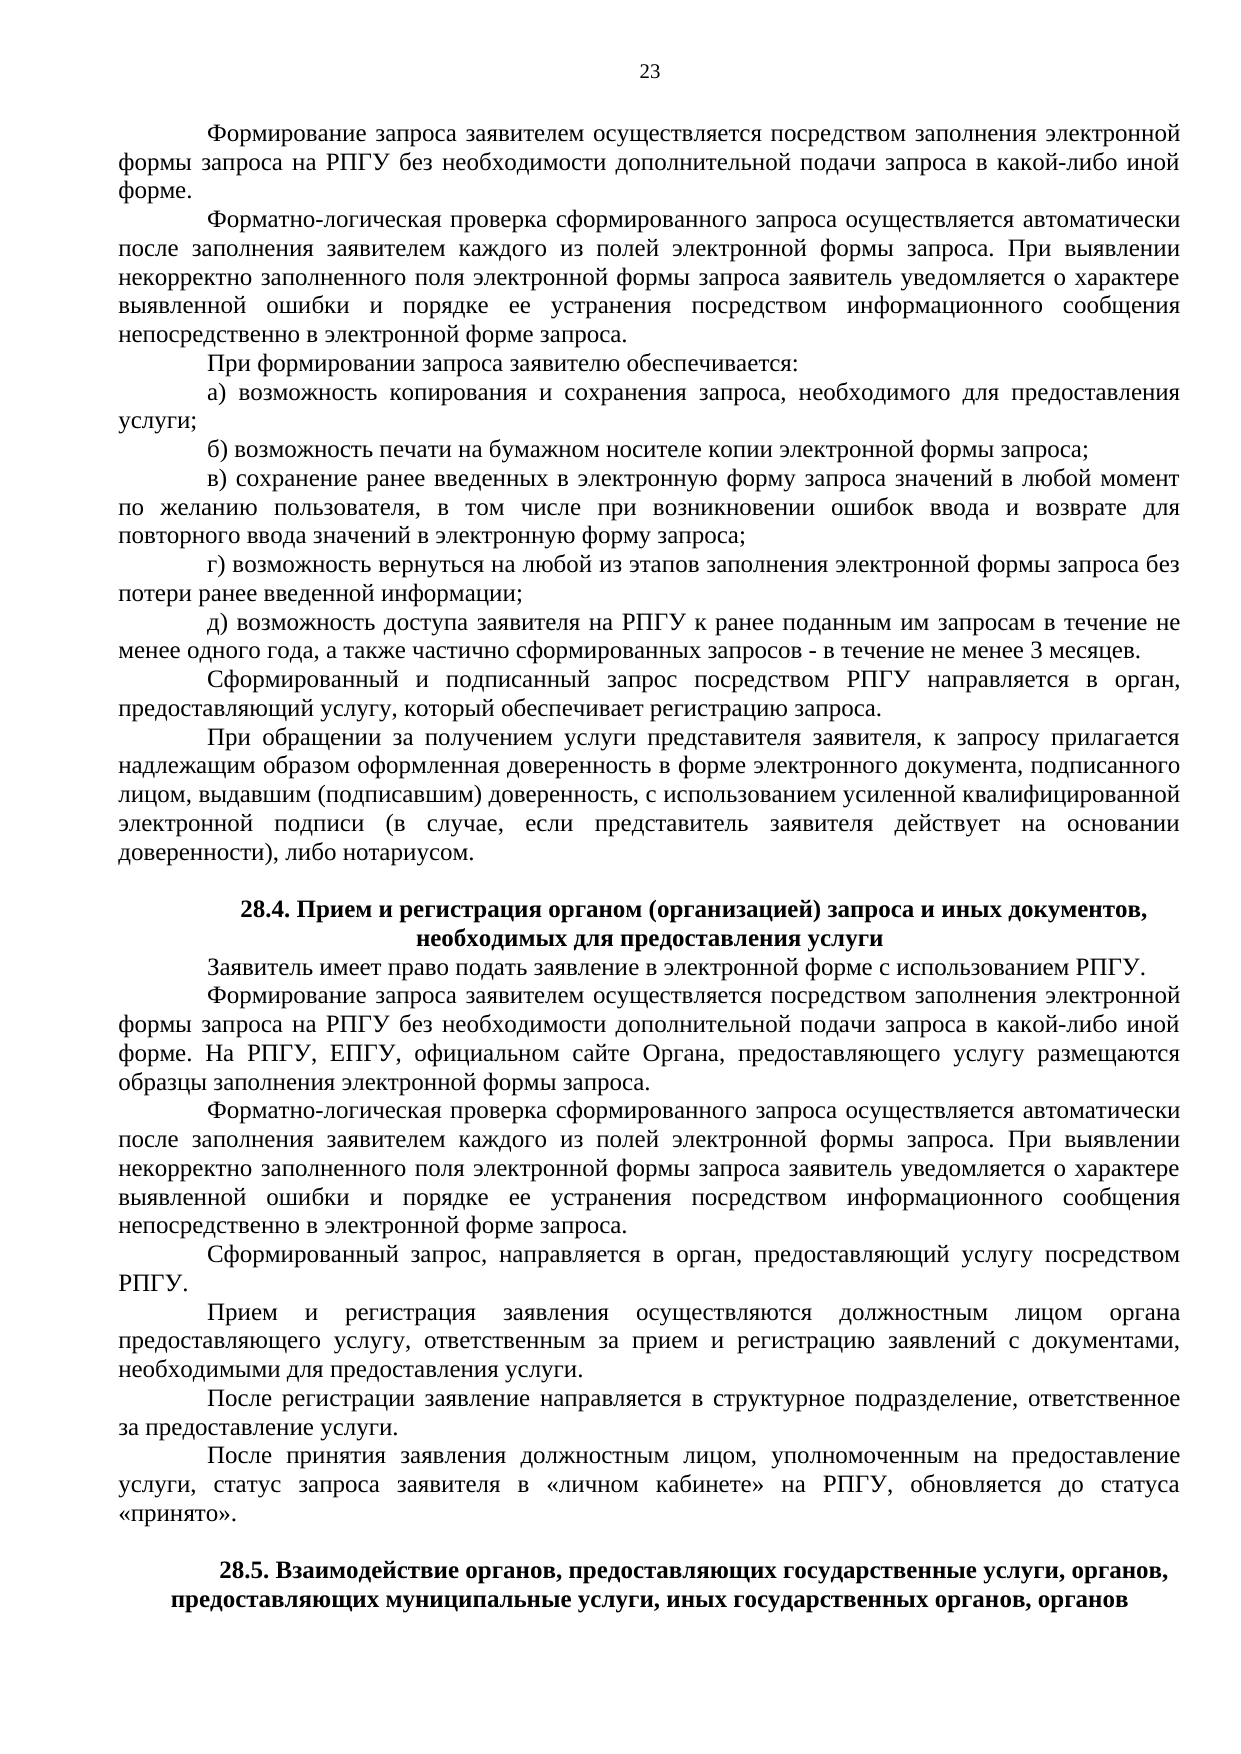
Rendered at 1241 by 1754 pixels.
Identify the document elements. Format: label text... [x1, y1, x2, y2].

text в) сохранение ранее введенных в электронную форму запроса значений в любой момент по желанию пользователя, в том числе при возникновении ошибок ввода и возврате для повторного ввода значений в электронную форму запроса; [118, 463, 1181, 549]
text После регистрации заявление направляется в структурное подразделение, ответственное за предоставление услуги. [118, 1383, 1181, 1441]
text а) возможность копирования и сохранения запроса, необходимого для предоставления услуги; [118, 377, 1181, 434]
text Форматно-логическая проверка сформированного запроса осуществляется автоматически после заполнения заявителем каждого из полей электронной формы запроса. При выявлении некорректно заполненного поля электронной формы запроса заявитель уведомляется о характере выявленной ошибки и порядке ее устранения посредством информационного сообщения непосредственно в электронной форме запроса. [118, 204, 1181, 348]
text Прием и регистрация заявления осуществляются должностным лицом органа предоставляющего услугу, ответственным за прием и регистрацию заявлений с документами, необходимыми для предоставления услуги. [118, 1297, 1181, 1383]
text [118, 1556, 1181, 1613]
text Формирование запроса заявителем осуществляется посредством заполнения электронной формы запроса на РПГУ без необходимости дополнительной подачи запроса в какой-либо иной форме. На РПГУ, ЕПГУ, официальном сайте Органа, предоставляющего услугу размещаются образцы заполнения электронной формы запроса. [118, 981, 1181, 1096]
text При обращении за получением услуги представителя заявителя, к запросу прилагается надлежащим образом оформленная доверенность в форме электронного документа, подписанного лицом, выдавшим (подписавшим) доверенность, с использованием усиленной квалифицированной электронной подписи (в случае, если представитель заявителя действует на основании доверенности), либо нотариусом. [118, 722, 1181, 866]
text Сформированный запрос, направляется в орган, предоставляющий услугу посредством РПГУ. [118, 1239, 1181, 1297]
text б) возможность печати на бумажном носителе копии электронной формы запроса; [118, 434, 1181, 463]
text После принятия заявления должностным лицом, уполномоченным на предоставление услуги, статус запроса заявителя в «личном кабинете» на РПГУ, обновляется до статуса «принято». [118, 1441, 1181, 1527]
text Формирование запроса заявителем осуществляется посредством заполнения электронной формы запроса на РПГУ без необходимости дополнительной подачи запроса в какой-либо иной форме. [118, 118, 1181, 204]
text Заявитель имеет право подать заявление в электронной форме с использованием РПГУ. [118, 952, 1181, 981]
text Сформированный и подписанный запрос посредством РПГУ направляется в орган, предоставляющий услугу, который обеспечивает регистрацию запроса. [118, 664, 1181, 722]
text 28.4. Прием и регистрация органом (организацией) запроса и иных документов, необходимых для предоставления услуги [118, 894, 1181, 952]
text Форматно-логическая проверка сформированного запроса осуществляется автоматически после заполнения заявителем каждого из полей электронной формы запроса. При выявлении некорректно заполненного поля электронной формы запроса заявитель уведомляется о характере выявленной ошибки и порядке ее устранения посредством информационного сообщения непосредственно в электронной форме запроса. [118, 1096, 1181, 1239]
text д) возможность доступа заявителя на РПГУ к ранее поданным им запросам в течение не менее одного года, а также частично сформированных запросов - в течение не менее 3 месяцев. [118, 607, 1181, 664]
text При формировании запроса заявителю обеспечивается: [118, 348, 1181, 377]
text г) возможность вернуться на любой из этапов заполнения электронной формы запроса без потери ранее введенной информации; [118, 549, 1181, 607]
